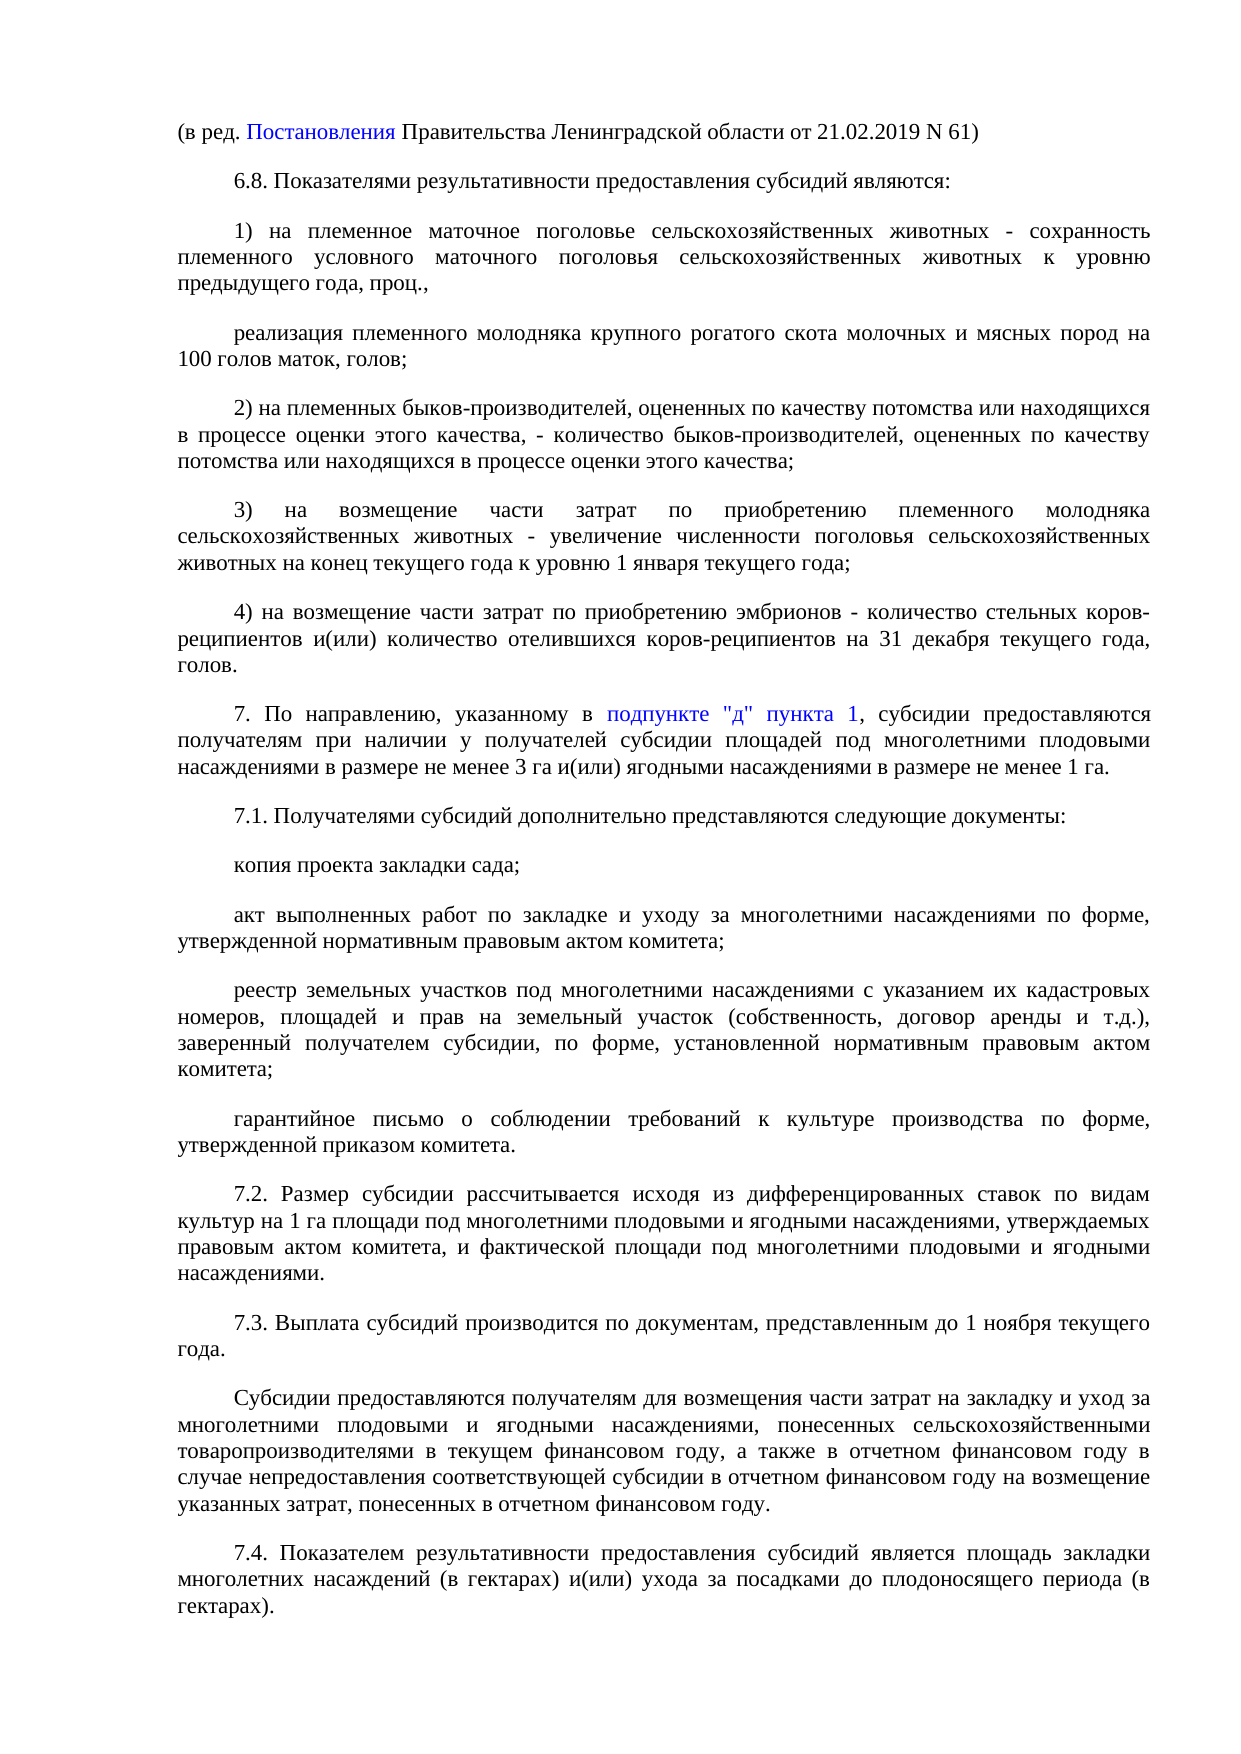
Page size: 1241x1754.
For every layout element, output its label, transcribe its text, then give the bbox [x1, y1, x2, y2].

text 7. По направлению, указанному в подпункте "д" пункта 1, субсидии предоставляются получателям при наличии у получателей субсидии площадей под многолетними плодовыми насаждениями в размере не менее 3 га и(или) ягодными насаждениями в размере не менее 1 га. [177, 700, 1152, 779]
text 3) на возмещение части затрат по приобретению племенного молодняка сельскохозяйственных животных - увеличение численности поголовья сельскохозяйственных животных на конец текущего года к уровню 1 января текущего года; [177, 496, 1152, 575]
text (в ред. Постановления Правительства Ленинградской области от 21.02.2019 N 61) [177, 118, 1152, 144]
text копия проекта закладки сада; [177, 851, 1152, 878]
text 1) на племенное маточное поголовье сельскохозяйственных животных - сохранность племенного условного маточного поголовья сельскохозяйственных животных к уровню предыдущего года, проц., [177, 217, 1152, 296]
text акт выполненных работ по закладке и уходу за многолетними насаждениями по форме, утвержденной нормативным правовым актом комитета; [177, 901, 1152, 953]
text 7.1. Получателями субсидий дополнительно представляются следующие документы: [177, 802, 1152, 828]
text 4) на возмещение части затрат по приобретению эмбрионов - количество стельных коров-реципиентов и(или) количество отелившихся коров-реципиентов на 31 декабря текущего года, голов. [177, 598, 1152, 677]
text 2) на племенных быков-производителей, оцененных по качеству потомства или находящихся в процессе оценки этого качества, - количество быков-производителей, оцененных по качеству потомства или находящихся в процессе оценки этого качества; [177, 394, 1152, 473]
text 7.3. Выплата субсидий производится по документам, представленным до 1 ноября текущего года. [177, 1309, 1152, 1361]
text реестр земельных участков под многолетними насаждениями с указанием их кадастровых номеров, площадей и прав на земельный участок (собственность, договор аренды и т.д.), заверенный получателем субсидии, по форме, установленной нормативным правовым актом комитета; [177, 976, 1152, 1082]
text 7.2. Размер субсидии рассчитывается исходя из дифференцированных ставок по видам культур на 1 га площади под многолетними плодовыми и ягодными насаждениями, утверждаемых правовым актом комитета, и фактической площади под многолетними плодовыми и ягодными насаждениями. [177, 1180, 1152, 1286]
text Субсидии предоставляются получателям для возмещения части затрат на закладку и уход за многолетними плодовыми и ягодными насаждениями, понесенных сельскохозяйственными товаропроизводителями в текущем финансовом году, а также в отчетном финансовом году в случае непредоставления соответствующей субсидии в отчетном финансовом году на возмещение указанных затрат, понесенных в отчетном финансовом году. [177, 1384, 1152, 1516]
text 6.8. Показателями результативности предоставления субсидий являются: [177, 167, 1152, 194]
text гарантийное письмо о соблюдении требований к культуре производства по форме, утвержденной приказом комитета. [177, 1105, 1152, 1157]
text 7.4. Показателем результативности предоставления субсидий является площадь закладки многолетних насаждений (в гектарах) и(или) ухода за посадками до плодоносящего периода (в гектарах). [177, 1539, 1152, 1618]
text реализация племенного молодняка крупного рогатого скота молочных и мясных пород на 100 голов маток, голов; [177, 319, 1152, 371]
